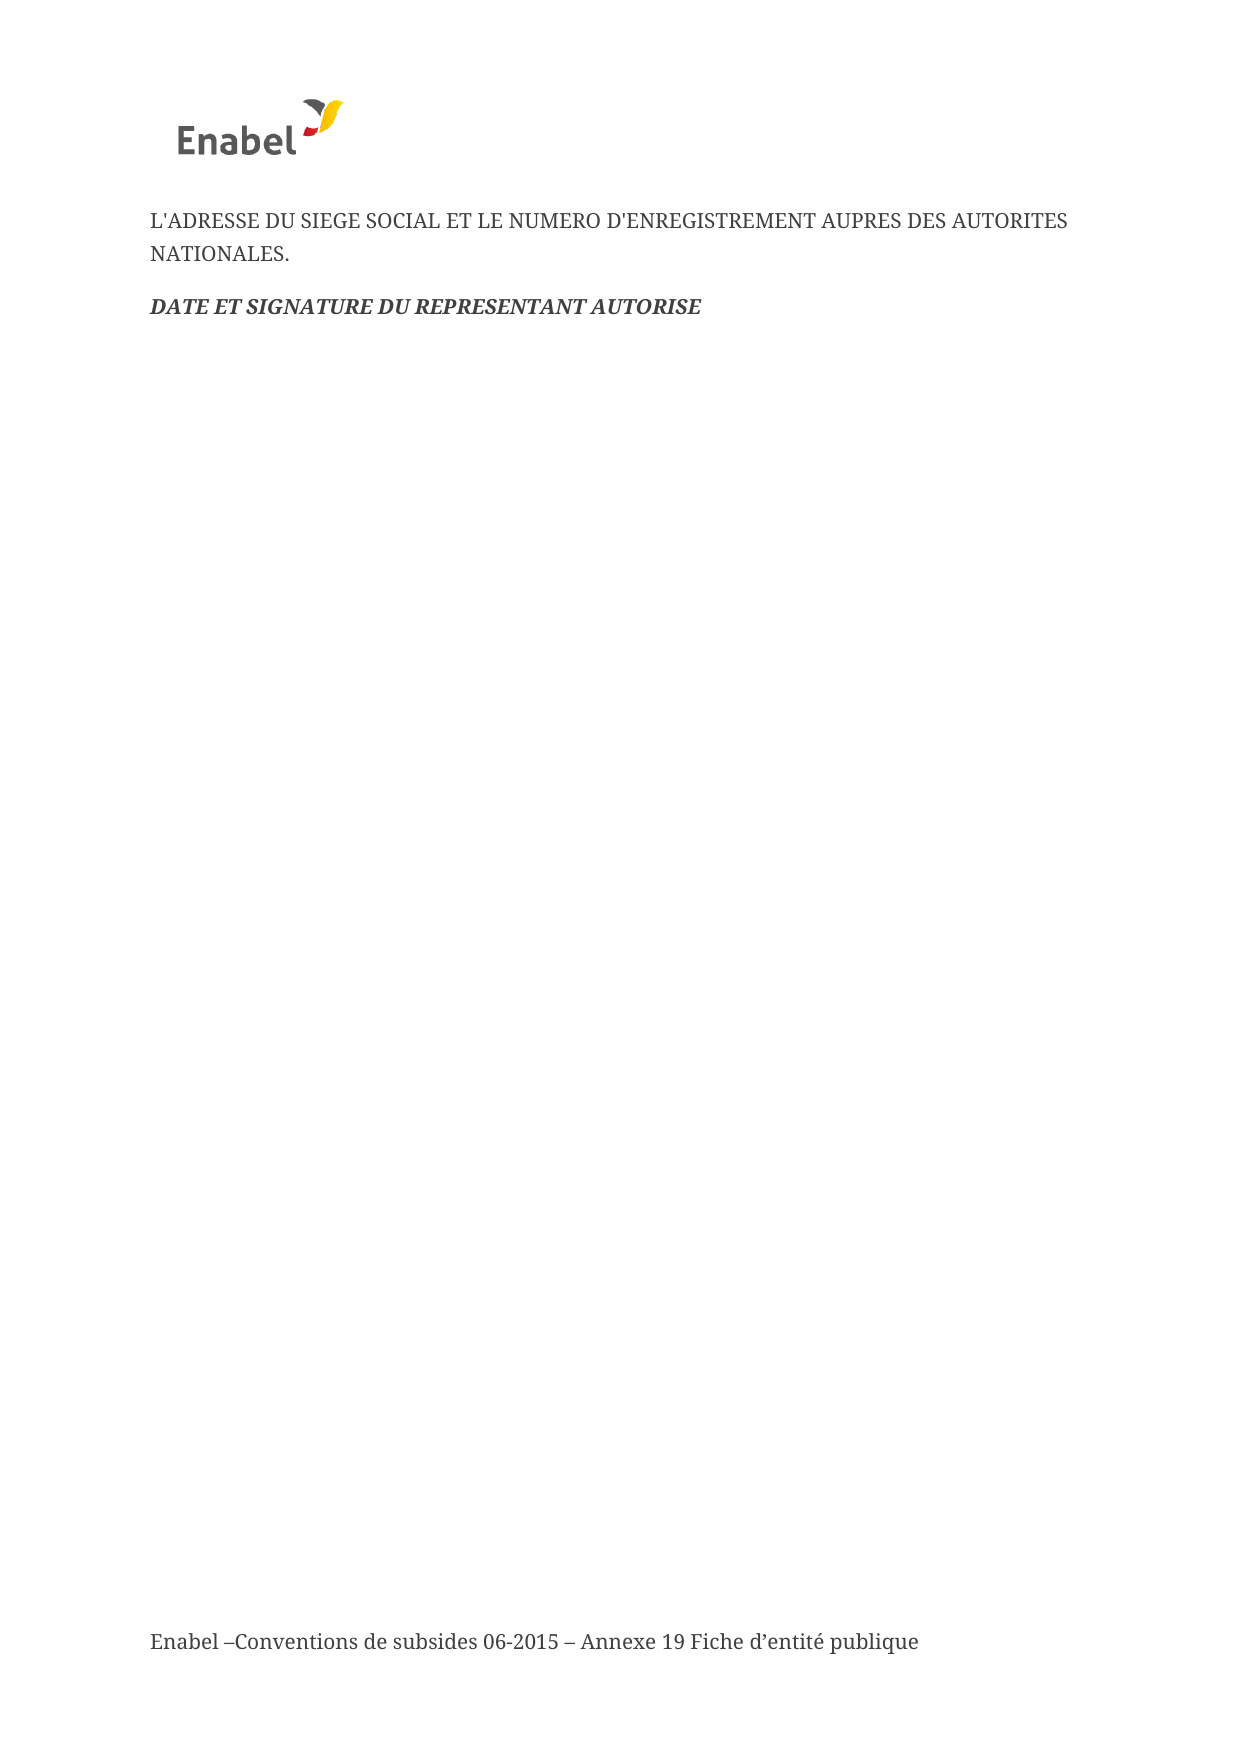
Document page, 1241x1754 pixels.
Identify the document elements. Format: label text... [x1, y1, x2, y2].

picture [150, 73, 366, 182]
text DATE ET SIGNATURE DU REPRESENTANT AUTORISE [150, 292, 1090, 321]
